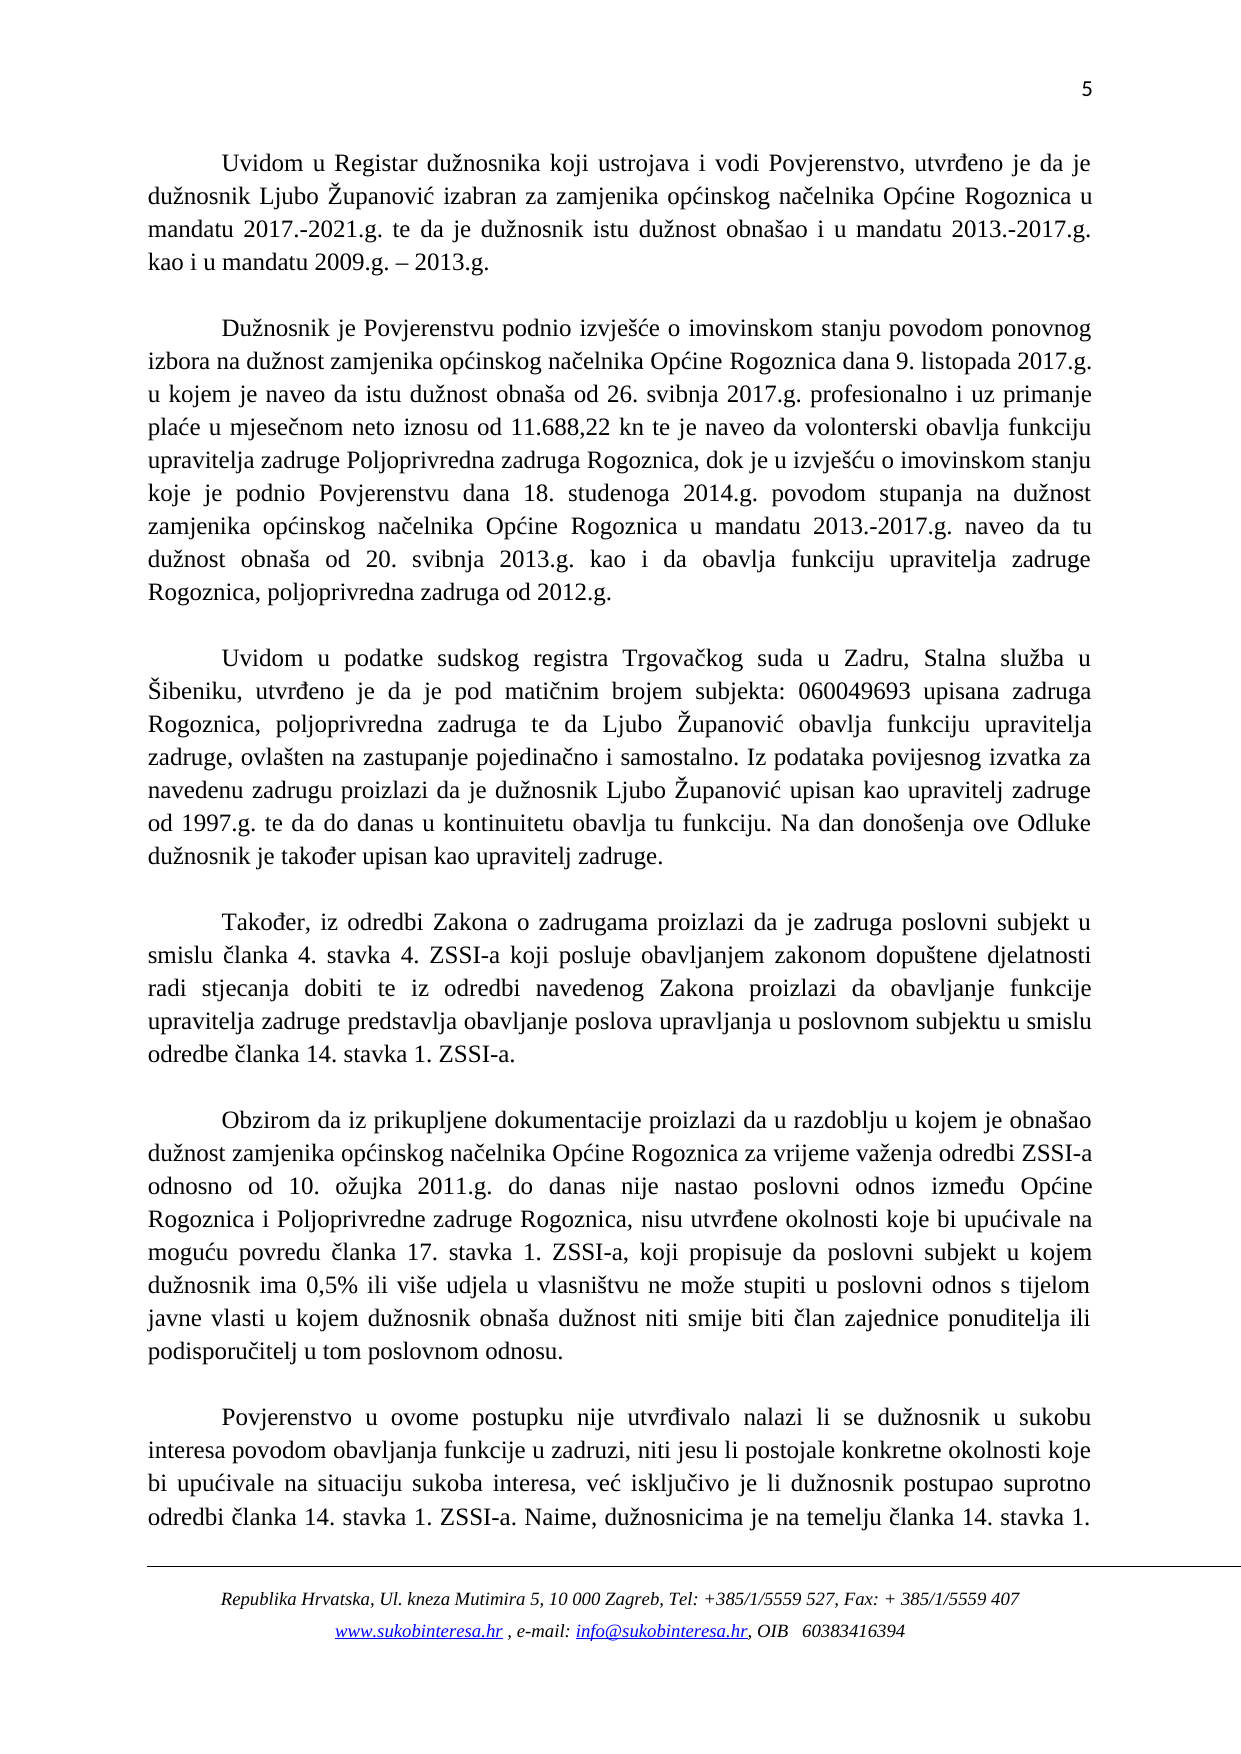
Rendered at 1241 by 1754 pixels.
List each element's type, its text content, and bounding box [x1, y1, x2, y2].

text Uvidom u Registar dužnosnika koji ustrojava i vodi Povjerenstvo, utvrđeno je da je dužnosnik Ljubo Županović izabran za zamjenika općinskog načelnika Općine Rogoznica u mandatu 2017.-2021.g. te da je dužnosnik istu dužnost obnašao i u mandatu 2013.-2017.g. kao i u mandatu 2009.g. – 2013.g. [148, 148, 1092, 276]
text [148, 1402, 1092, 1530]
text Obzirom da iz prikupljene dokumentacije proizlazi da u razdoblju u kojem je obnašao dužnost zamjenika općinskog načelnika Općine Rogoznica za vrijeme važenja odredbi ZSSI-a odnosno od 10. ožujka 2011.g. do danas nije nastao poslovni odnos između Općine Rogoznica i Poljoprivredne zadruge Rogoznica, nisu utvrđene okolnosti koje bi upućivale na moguću povredu članka 17. stavka 1. ZSSI-a, koji propisuje da poslovni subjekt u kojem dužnosnik ima 0,5% ili više udjela u vlasništvu ne može stupiti u poslovni odnos s tijelom javne vlasti u kojem dužnosnik obnaša dužnost niti smije biti član zajednice ponuditelja ili podisporučitelj u tom poslovnom odnosu. [148, 1105, 1092, 1365]
text Uvidom u podatke sudskog registra Trgovačkog suda u Zadru, Stalna služba u Šibeniku, utvrđeno je da je pod matičnim brojem subjekta: 060049693 upisana zadruga Rogoznica, poljoprivredna zadruga te da Ljubo Županović obavlja funkciju upravitelja zadruge, ovlašten na zastupanje pojedinačno i samostalno. Iz podataka povijesnog izvatka za navedenu zadrugu proizlazi da je dužnosnik Ljubo Županović upisan kao upravitelj zadruge od 1997.g. te da do danas u kontinuitetu obavlja tu funkciju. Na dan donošenja ove Odluke dužnosnik je također upisan kao upravitelj zadruge. [148, 643, 1092, 870]
text Također, iz odredbi Zakona o zadrugama proizlazi da je zadruga poslovni subjekt u smislu članka 4. stavka 4. ZSSI-a koji posluje obavljanjem zakonom dopuštene djelatnosti radi stjecanja dobiti te iz odredbi navedenog Zakona proizlazi da obavljanje funkcije upravitelja zadruge predstavlja obavljanje poslova upravljanja u poslovnom subjektu u smislu odredbe članka 14. stavka 1. ZSSI-a. [148, 907, 1092, 1068]
text Dužnosnik je Povjerenstvu podnio izvješće o imovinskom stanju povodom ponovnog izbora na dužnost zamjenika općinskog načelnika Općine Rogoznica dana 9. listopada 2017.g. u kojem je naveo da istu dužnost obnaša od 26. svibnja 2017.g. profesionalno i uz primanje plaće u mjesečnom neto iznosu od 11.688,22 kn te je naveo da volonterski obavlja funkciju upravitelja zadruge Poljoprivredna zadruga Rogoznica, dok je u izvješću o imovinskom stanju koje je podnio Povjerenstvu dana 18. studenoga 2014.g. povodom stupanja na dužnost zamjenika općinskog načelnika Općine Rogoznica u mandatu 2013.-2017.g. naveo da tu dužnost obnaša od 20. svibnja 2013.g. kao i da obavlja funkciju upravitelja zadruge Rogoznica, poljoprivredna zadruga od 2012.g. [148, 313, 1092, 606]
